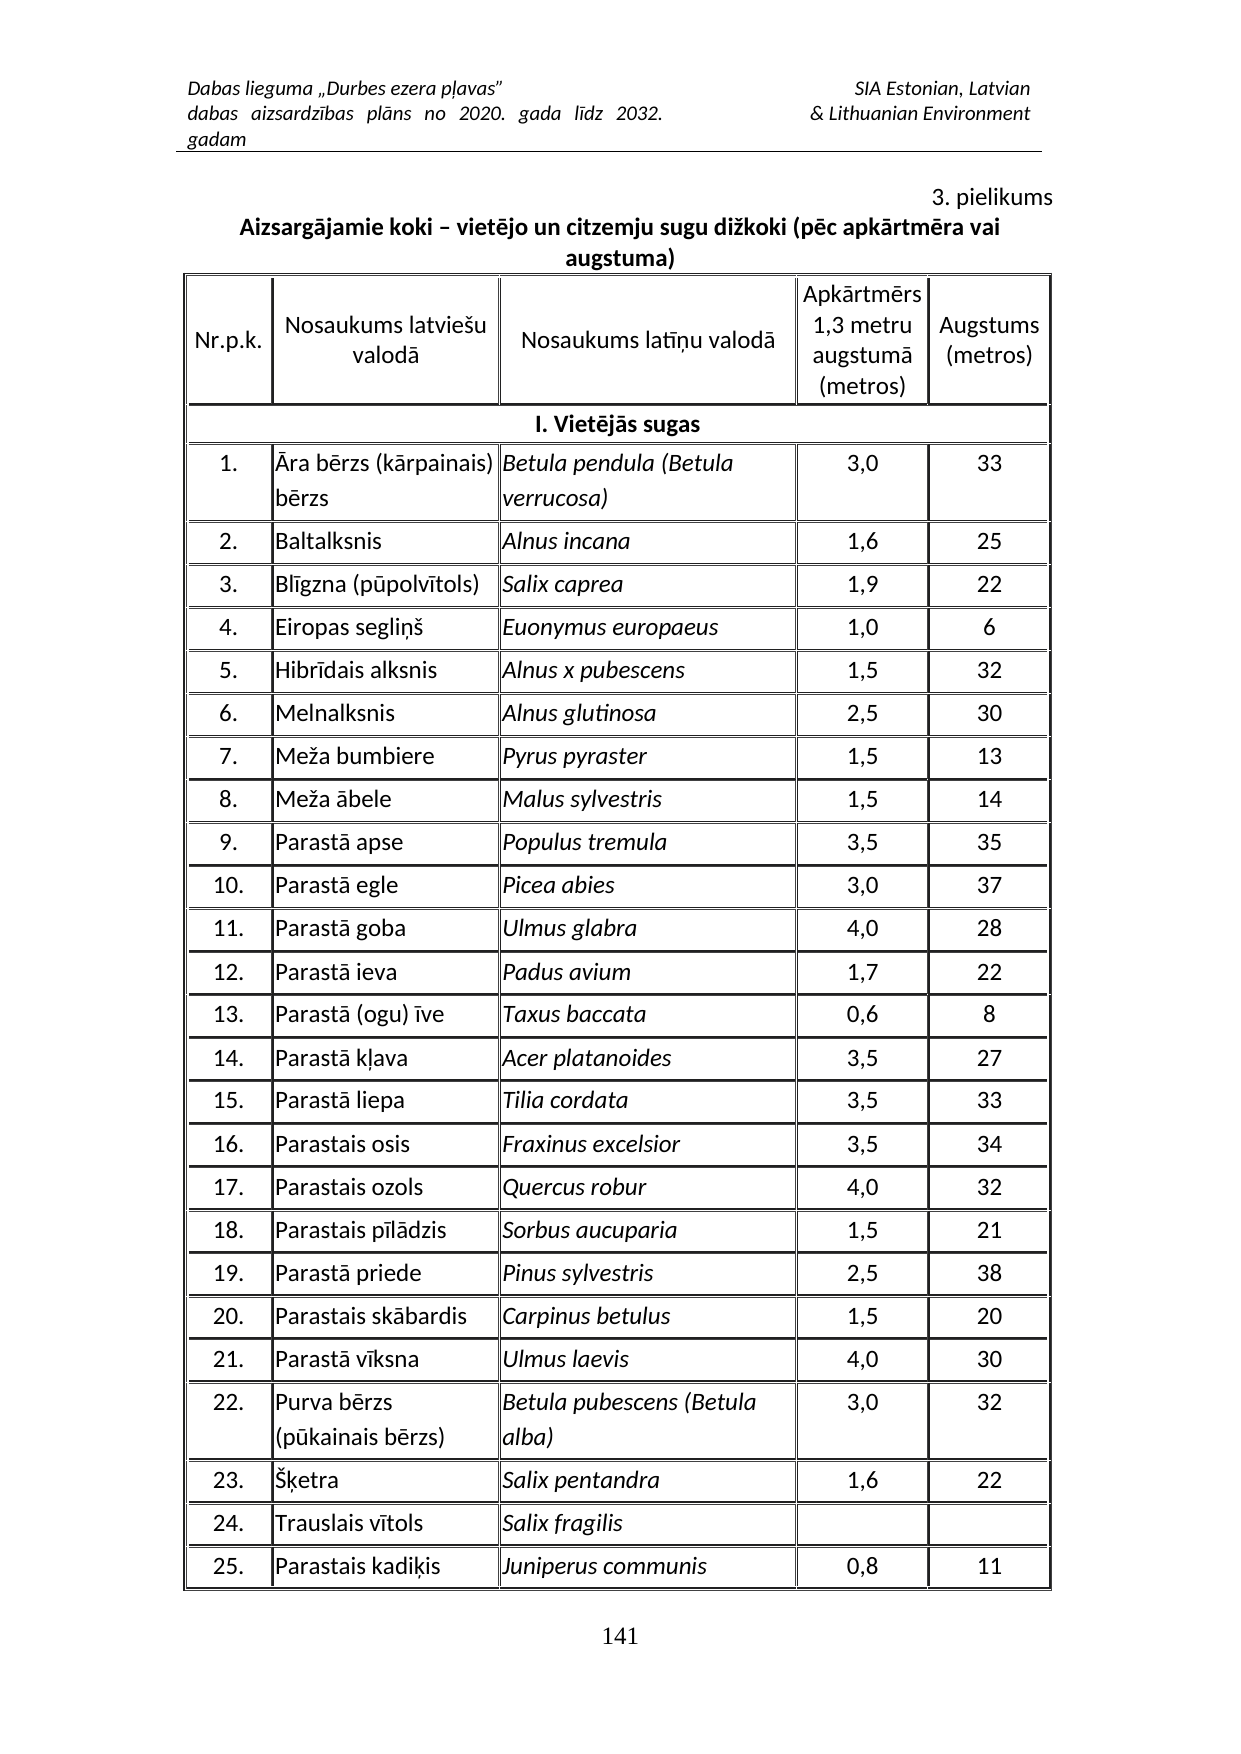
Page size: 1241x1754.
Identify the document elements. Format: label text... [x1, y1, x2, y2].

table_cell 11 [928, 1544, 1050, 1587]
table_cell Alnus incana [501, 523, 795, 563]
table_cell Parastā (ogu) īve [274, 996, 498, 1036]
table_cell Parastā vīksna [274, 1340, 498, 1380]
table_cell 1,5 [798, 738, 927, 778]
table_cell 17. [187, 1165, 271, 1208]
table_cell 3,0 [798, 445, 927, 520]
table_cell 2. [185, 520, 272, 563]
table_cell 1,0 [798, 609, 927, 649]
table_cell Euonymus europaeus [501, 609, 795, 649]
table_cell Blīgzna (pūpolvītols) [274, 566, 498, 606]
table_cell Parastā priede [274, 1254, 498, 1294]
table_cell 32 [930, 1165, 1049, 1208]
table_cell Eiropas segliņš [274, 609, 498, 649]
table_cell 24. [187, 1501, 271, 1544]
table_cell 3,5 [798, 1125, 927, 1165]
table_cell I. Vietējās sugas [185, 403, 1051, 442]
table_cell 28 [928, 907, 1051, 950]
table_cell Parastais ozols [274, 1168, 498, 1208]
table_cell 4,0 [798, 1340, 927, 1380]
table_cell 3,5 [798, 1039, 927, 1079]
table_cell Parastā apse [274, 824, 498, 864]
table_cell 9. [185, 821, 272, 864]
table_cell 2,5 [798, 1254, 927, 1294]
table_cell Fraxinus excelsior [501, 1125, 795, 1165]
table_cell Baltalksnis [274, 523, 498, 563]
table_cell 4,0 [798, 910, 927, 950]
table_cell 22. [187, 1380, 271, 1458]
table_cell 3,5 [798, 824, 927, 864]
table_cell Carpinus betulus [501, 1298, 795, 1337]
table_cell 18. [187, 1208, 271, 1251]
table_cell Šķetra [274, 1462, 498, 1501]
table_cell 4,0 [798, 1168, 927, 1208]
table_cell Juniperus communis [500, 1548, 797, 1587]
table_cell Parastā kļava [274, 1039, 498, 1079]
text 3. pielikums [239, 181, 1053, 212]
table_cell 21. [187, 1337, 271, 1380]
table_cell 1,6 [798, 1462, 927, 1501]
table_cell 13. [185, 993, 271, 1036]
table_cell 23. [187, 1458, 271, 1501]
table_cell Acer platanoides [501, 1039, 795, 1079]
table_cell 11. [185, 907, 272, 950]
table_cell Parastā goba [274, 910, 498, 950]
table_cell 1. [185, 442, 272, 520]
table_cell 1,5 [798, 1212, 927, 1251]
table_cell Pyrus pyraster [501, 738, 795, 778]
table_cell 30 [930, 1337, 1049, 1380]
table_cell 5. [185, 649, 272, 692]
table_cell 30 [928, 692, 1051, 735]
table_cell Parastā liepa [274, 1082, 498, 1122]
table_cell 37 [930, 864, 1049, 907]
table_cell 35 [928, 821, 1051, 864]
table_cell 1,9 [798, 566, 927, 606]
table_cell 6. [185, 692, 272, 735]
table_cell 10. [187, 864, 271, 907]
table_cell 16. [187, 1122, 271, 1165]
table_cell 13 [928, 735, 1051, 778]
table_cell 3. [185, 563, 272, 606]
table_header Nosaukums latviešu valodā [272, 276, 499, 403]
table_cell Parastā egle [274, 867, 498, 907]
table_cell Āra bērzs (kārpainais) bērzs [274, 445, 498, 520]
table_cell 3,0 [798, 1384, 927, 1458]
table_header Augstums (metros) [928, 276, 1049, 403]
table_cell [798, 1505, 927, 1544]
table_cell Picea abies [501, 867, 795, 907]
table_cell 4. [185, 606, 272, 649]
table_cell Tilia cordata [501, 1082, 795, 1122]
table_cell 8. [185, 778, 271, 821]
table_cell Purva bērzs (pūkainais bērzs) [274, 1384, 498, 1458]
table_cell 22 [930, 1458, 1050, 1501]
table_cell 22 [930, 950, 1049, 993]
text Aizsargājamie koki – vietējo un citzemju sugu dižkoki (pēc apkārtmēra vai augstuma) [187, 212, 1053, 273]
table_cell Ulmus laevis [501, 1340, 795, 1380]
table_cell 19. [187, 1251, 271, 1294]
table_cell Parastais osis [274, 1125, 498, 1165]
table_cell Alnus glutinosa [501, 695, 795, 735]
table_cell 27 [930, 1036, 1049, 1079]
table_cell Malus sylvestris [501, 781, 795, 821]
table_header Nosaukums latīņu valodā [500, 276, 797, 403]
table_cell 3,0 [798, 867, 927, 907]
table_cell 14 [930, 778, 1051, 821]
table_cell 1,5 [798, 781, 927, 821]
table_cell 32 [930, 1380, 1050, 1458]
table_cell Betula pendula (Betula verrucosa) [501, 445, 795, 520]
table_cell 1,7 [798, 953, 927, 993]
table_cell Pinus sylvestris [501, 1254, 795, 1294]
table_cell Parastais kadiķis [272, 1548, 499, 1587]
table_cell 1,5 [798, 652, 927, 692]
table_cell 2,5 [798, 695, 927, 735]
table_cell 32 [928, 649, 1051, 692]
table_cell 21 [930, 1208, 1050, 1251]
table_cell 33 [930, 1079, 1049, 1122]
table_cell Meža bumbiere [274, 738, 498, 778]
table_cell Salix fragilis [501, 1505, 795, 1544]
table_cell 14. [187, 1036, 271, 1079]
table_cell 3,5 [798, 1082, 927, 1122]
table_cell Parastais skābardis [274, 1298, 498, 1337]
table_cell 20. [187, 1294, 271, 1337]
table_header Nr.p.k. [187, 276, 272, 403]
table_cell Taxus baccata [501, 996, 795, 1036]
table_cell 6 [928, 606, 1051, 649]
table_cell Hibrīdais alksnis [274, 652, 498, 692]
table_cell Parastais pīlādzis [274, 1212, 498, 1251]
table_cell Betula pubescens (Betula alba) [501, 1384, 795, 1458]
table_cell Trauslais vītols [274, 1505, 498, 1544]
table_cell 25 [928, 520, 1051, 563]
table_cell 34 [930, 1122, 1049, 1165]
table_cell Salix caprea [501, 566, 795, 606]
table_cell Salix pentandra [501, 1462, 795, 1501]
table_cell [930, 1501, 1050, 1544]
table_cell 0,8 [797, 1548, 928, 1587]
table_cell 1,5 [798, 1298, 927, 1337]
table_cell 20 [930, 1294, 1050, 1337]
table_cell 1,6 [798, 523, 927, 563]
table_cell 22 [928, 563, 1051, 606]
table_cell 15. [187, 1079, 271, 1122]
table_cell 8 [930, 993, 1051, 1036]
table_cell Sorbus aucuparia [501, 1212, 795, 1251]
table_cell Ulmus glabra [501, 910, 795, 950]
table_cell Padus avium [501, 953, 795, 993]
table_cell 33 [928, 442, 1051, 520]
table_cell Populus tremula [501, 824, 795, 864]
table_cell Alnus x pubescens [501, 652, 795, 692]
table_cell Melnalksnis [274, 695, 498, 735]
table_cell Meža ābele [274, 781, 498, 821]
table_cell 12. [187, 950, 271, 993]
table_cell 25. [187, 1544, 272, 1587]
table_cell 38 [930, 1251, 1049, 1294]
table_cell Quercus robur [501, 1168, 795, 1208]
table_header Apkārtmērs 1,3 metru augstumā (metros) [797, 274, 928, 403]
table_cell 0,6 [798, 996, 927, 1036]
table_cell Parastā ieva [274, 953, 498, 993]
table_cell 7. [185, 735, 272, 778]
